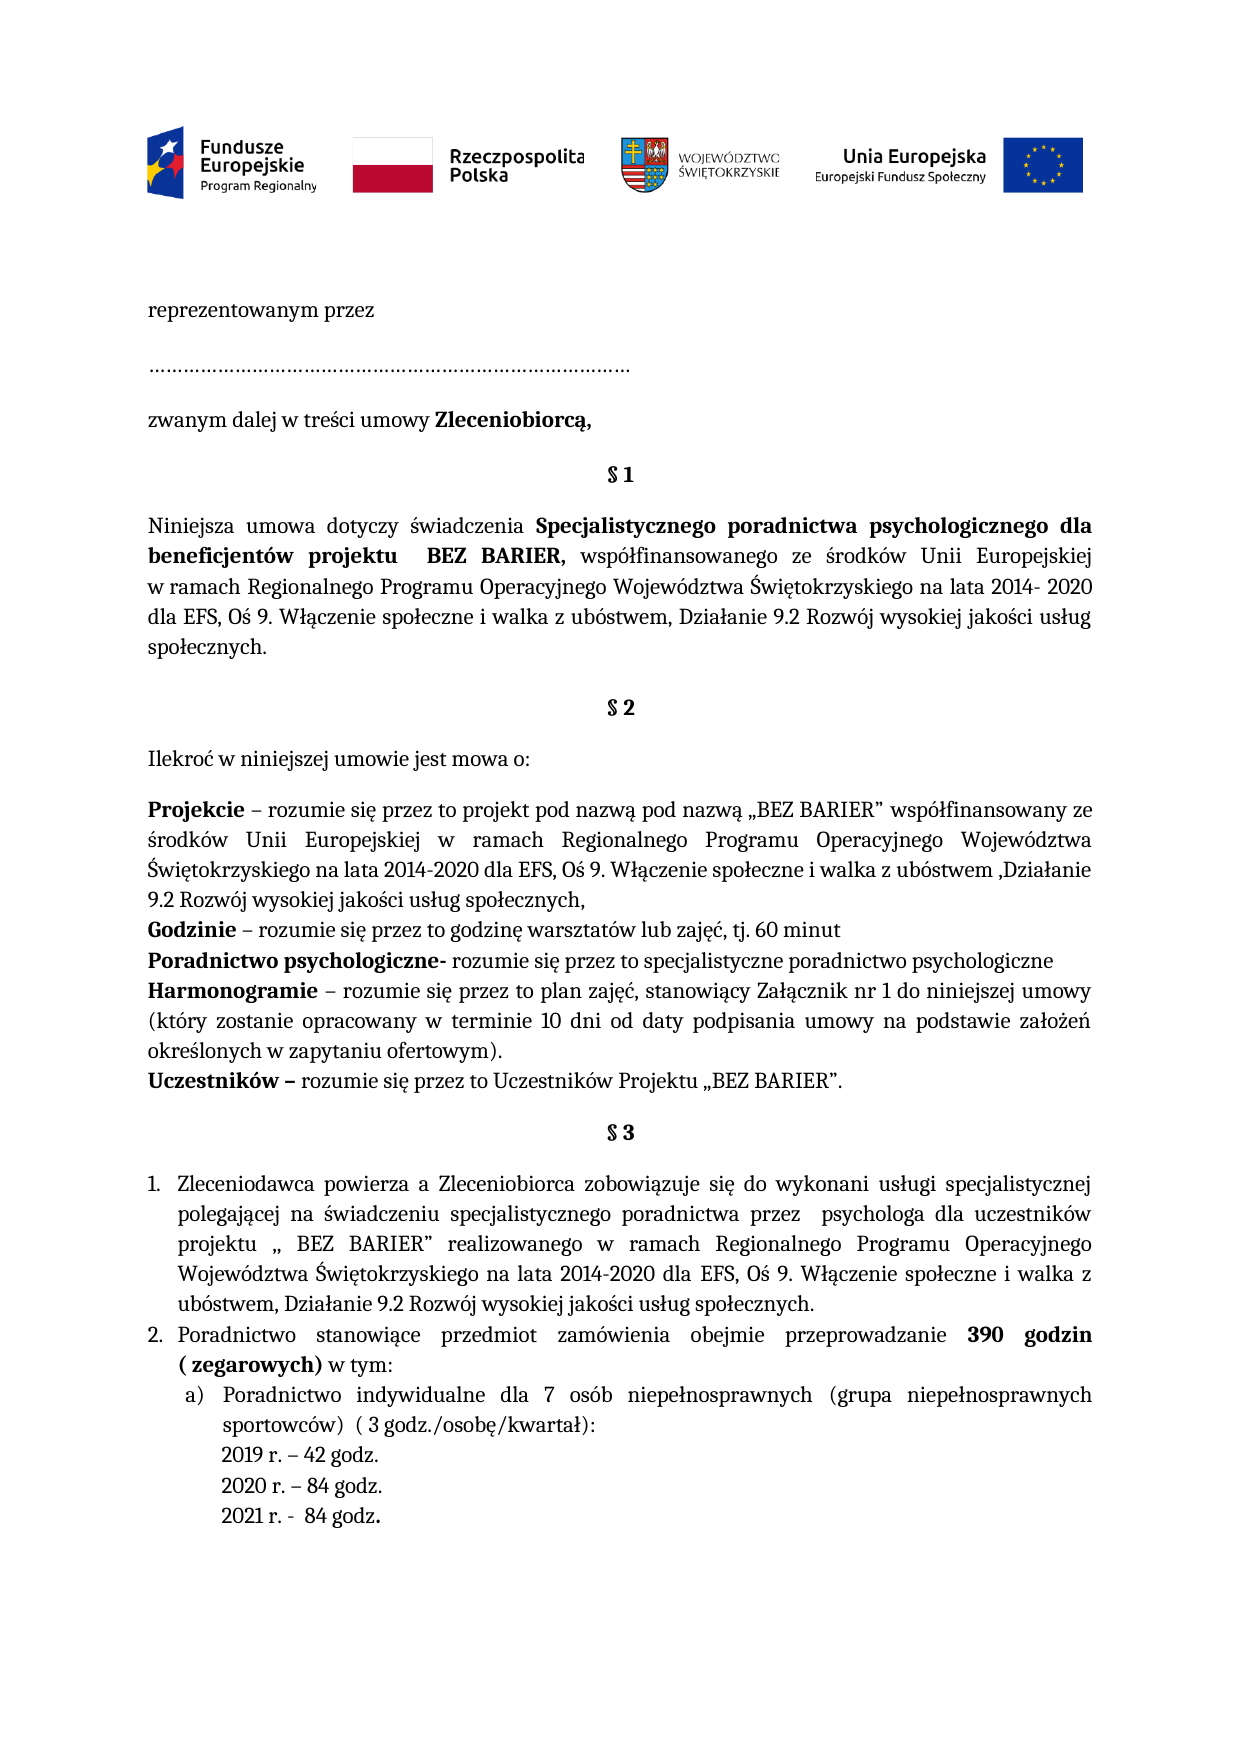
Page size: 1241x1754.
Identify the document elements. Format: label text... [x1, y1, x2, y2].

text Projekcie – rozumie się przez to projekt pod nazwą pod nazwą „BEZ BARIER” współfinansowany ze środków Unii Europejskiej w ramach Regionalnego Programu Operacyjnego Województwa Świętokrzyskiego na lata 2014-2020 dla EFS, Oś 9. Włączenie społeczne i walka z ubóstwem ,Działanie 9.2 Rozwój wysokiej jakości usług społecznych, [148, 796, 1093, 913]
text zwanym dalej w treści umowy Zleceniobiorcą, [148, 407, 1093, 433]
list 2021 r. - 84 godz. [221, 1503, 1093, 1529]
list Zleceniodawca powierza a Zleceniobiorca zobowiązuje się do wykonani usługi specjalistycznej polegającej na świadczeniu specjalistycznego poradnictwa przez psychologa dla uczestników projektu ,, BEZ BARIER” realizowanego w ramach Regionalnego Programu Operacyjnego Województwa Świętokrzyskiego na lata 2014-2020 dla EFS, Oś 9. Włączenie społeczne i walka z ubóstwem, Działanie 9.2 Rozwój wysokiej jakości usług społecznych. [148, 1170, 1093, 1317]
text Poradnictwo psychologiczne- rozumie się przez to specjalistyczne poradnictwo psychologiczne [148, 947, 1093, 974]
text Godzinie – rozumie się przez to godzinę warsztatów lub zajęć, tj. 60 minut [148, 917, 1093, 943]
text reprezentowanym przez [148, 296, 1093, 323]
text Ilekroć w niniejszej umowie jest mowa o: [148, 745, 1093, 772]
list Poradnictwo stanowiące przedmiot zamówienia obejmie przeprowadzanie 390 godzin ( zegarowych) w tym: [148, 1321, 1093, 1378]
picture [816, 126, 1083, 199]
text Uczestników – rozumie się przez to Uczestników Projektu „BEZ BARIER”. [148, 1068, 1093, 1094]
picture [352, 126, 584, 199]
list 2020 r. – 84 godz. [221, 1472, 1093, 1499]
list Poradnictwo indywidualne dla 7 osób niepełnosprawnych (grupa niepełnosprawnych sportowców) ( 3 godz./osobę/kwartał): [185, 1382, 1093, 1438]
text Harmonogramie – rozumie się przez to plan zajęć, stanowiący Załącznik nr 1 do niniejszej umowy (który zostanie opracowany w terminie 10 dni od daty podpisania umowy na podstawie założeń określonych w zapytaniu ofertowym). [148, 978, 1093, 1064]
text § 2 [148, 694, 1093, 721]
text ………………………………………………………………………… [148, 352, 1093, 378]
list 2019 r. – 42 godz. [221, 1442, 1093, 1468]
text Niniejsza umowa dotyczy świadczenia Specjalistycznego poradnictwa psychologicznego dla beneficjentów projektu BEZ BARIER, współfinansowanego ze środków Unii Europejskiej w ramach Regionalnego Programu Operacyjnego Województwa Świętokrzyskiego na lata 2014- 2020 dla EFS, Oś 9. Włączenie społeczne i walka z ubóstwem, Działanie 9.2 Rozwój wysokiej jakości usług społecznych. [148, 513, 1093, 660]
picture [147, 126, 317, 199]
text § 3 [148, 1119, 1093, 1146]
text § 1 [148, 462, 1093, 488]
picture [621, 126, 780, 199]
